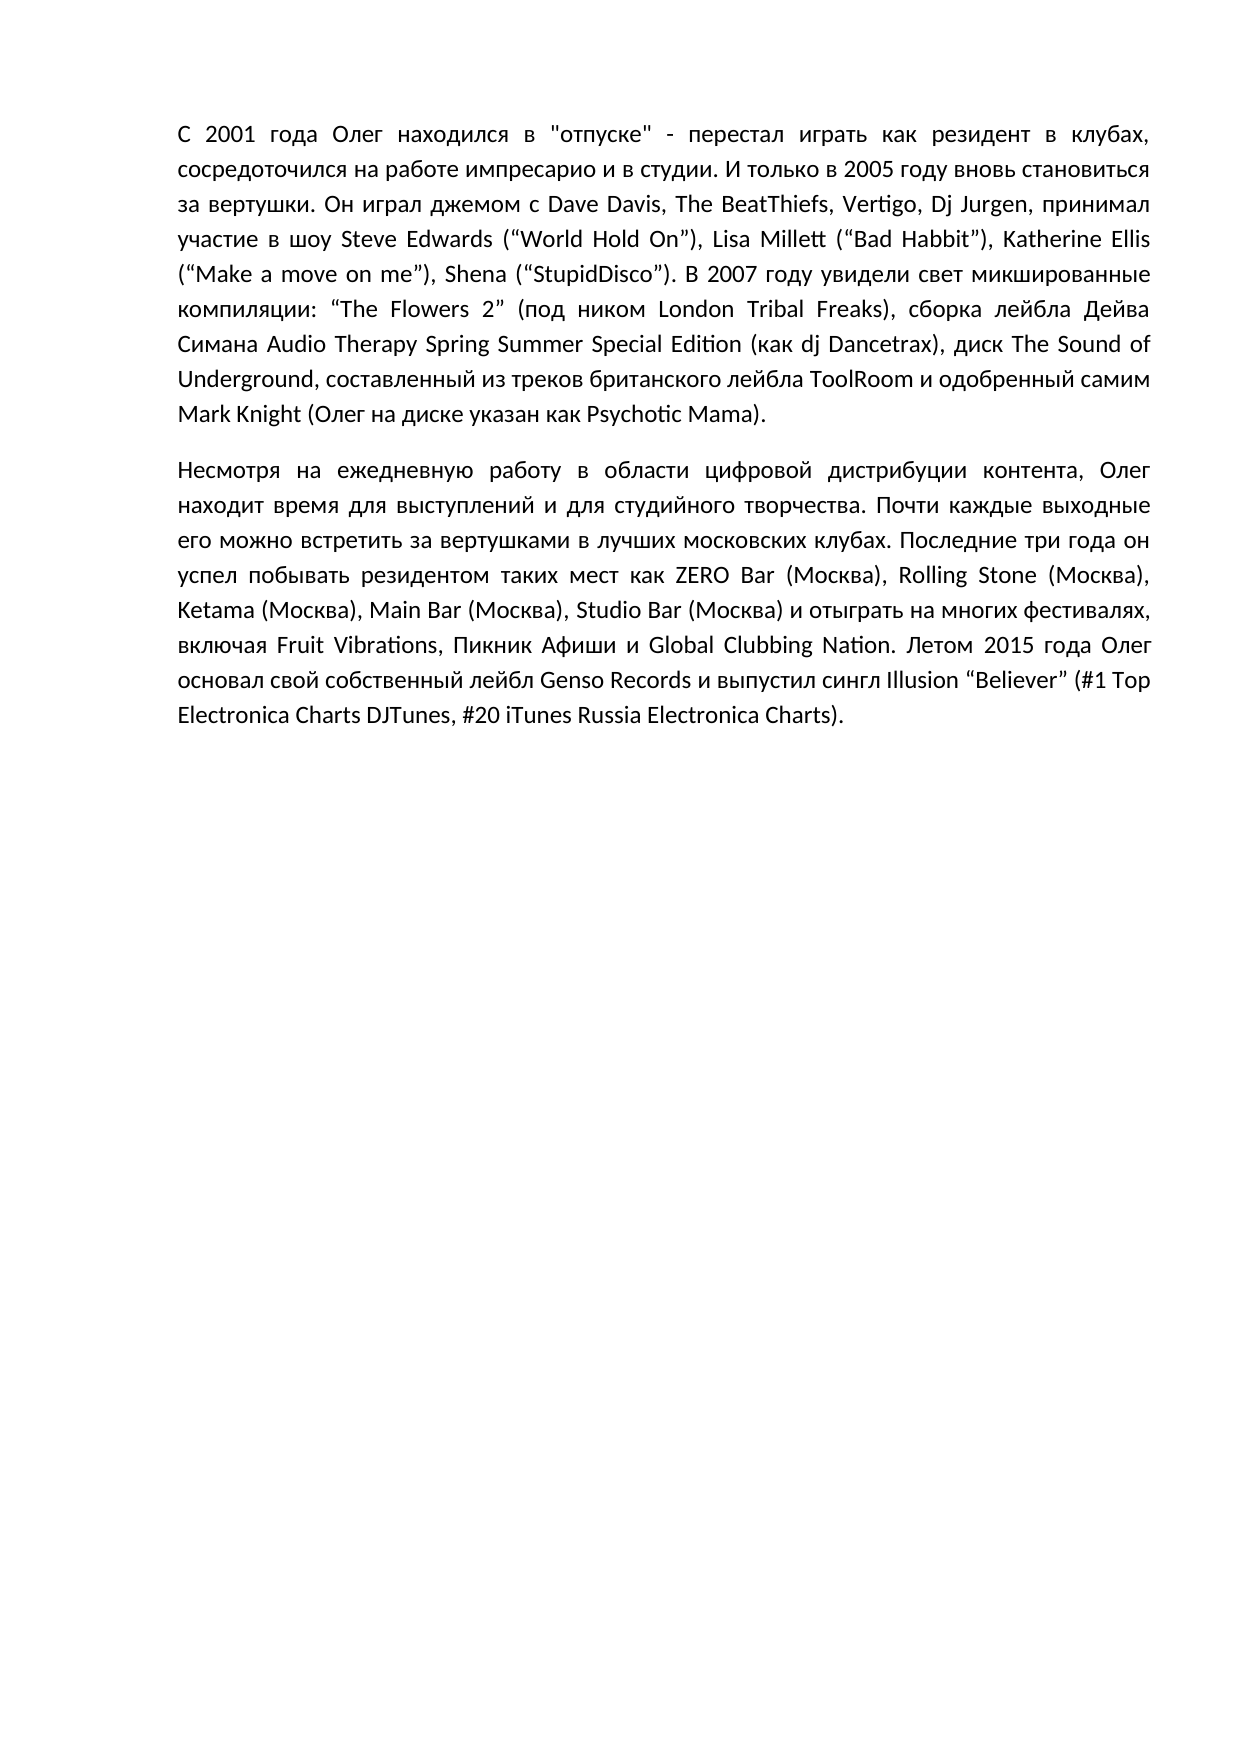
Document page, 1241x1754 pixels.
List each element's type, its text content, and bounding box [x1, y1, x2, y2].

text Несмотря на ежедневную работу в области цифровой дистрибуции контента, Олег находит время для выступлений и для студийного творчества. Почти каждые выходные его можно встретить за вертушками в лучших московских клубах. Последние три года он успел побывать резидентом таких мест как ZERO Bar (Москва), Rolling Stone (Москва), Ketama (Москва), Main Bar (Москва), Studio Bar (Москва) и отыграть на многих фестивалях, включая Fruit Vibrations, Пикник Афиши и Global Clubbing Nation. Летом 2015 года Олег основал свой собственный лейбл Genso Records и выпустил сингл Illusion “Believer” (#1 Top Electronica Charts DJTunes, #20 iTunes Russia Electronica Charts). [177, 454, 1152, 729]
text C 2001 года Олег находился в "отпуске" - перестал играть как резидент в клубах, сосредоточился на работе импресарио и в студии. И только в 2005 году вновь становиться за вертушки. Он играл джемом с Dave Davis, The BeatThiefs, Vertigo, Dj Jurgen, принимал участие в шоу Steve Edwards (“World Hold On”), Lisa Millett (“Bad Habbit”), Katherine Ellis (“Make a move on me”), Shena (“StupidDisco”). В 2007 году увидели свет микшированные компиляции: “The Flowers 2” (под ником London Tribal Freaks), сборка лейбла Дейва Симана Audio Therapy Spring Summer Special Edition (как dj Dancetrax), диск The Sound of Underground, составленный из треков британского лейбла ToolRoom и одобренный самим Mark Knight (Олег на диске указан как Psychotic Mama). [177, 118, 1152, 429]
